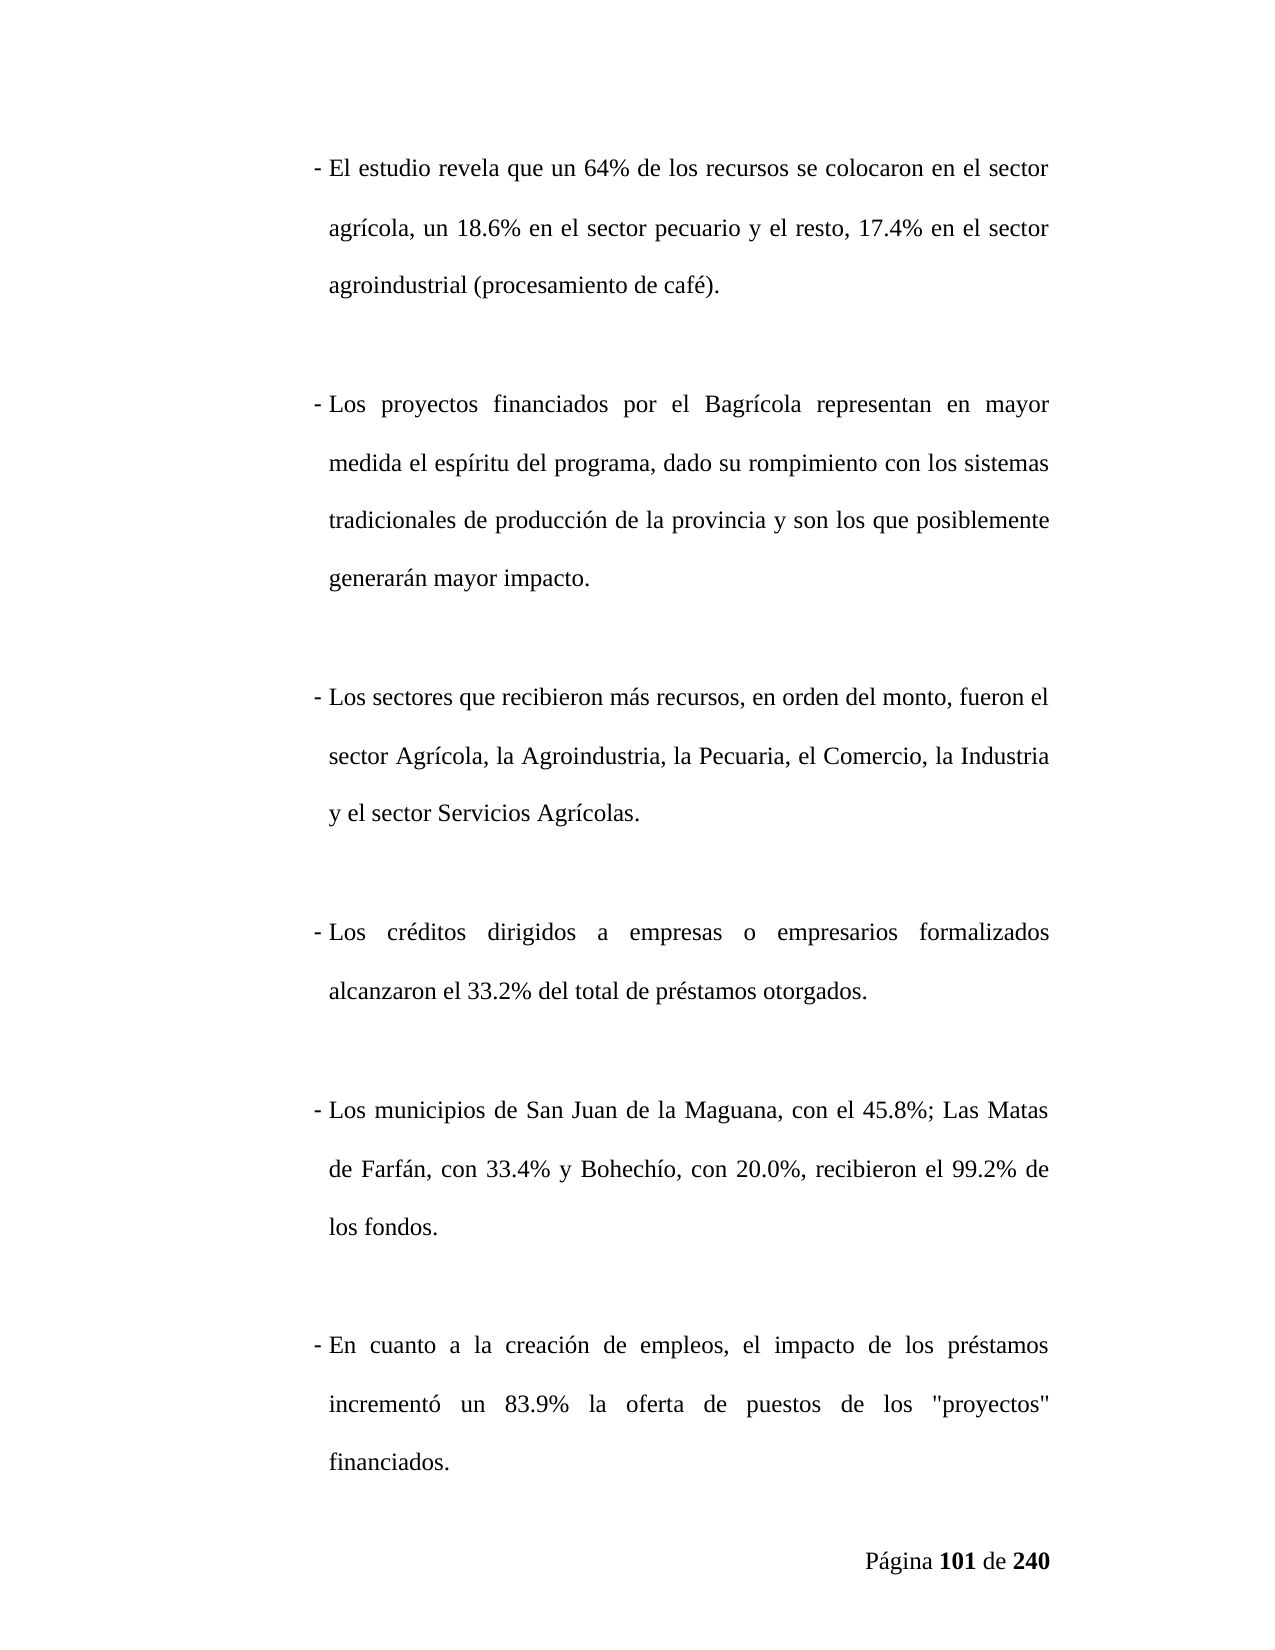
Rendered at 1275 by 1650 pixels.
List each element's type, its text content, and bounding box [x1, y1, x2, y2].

list En cuanto a la creación de empleos, el impacto de los préstamos incrementó un 83.9% la oferta de puestos de los "proyectos" financiados. [314, 1327, 1050, 1476]
list Los créditos dirigidos a empresas o empresarios formalizados alcanzaron el 33.2% del total de préstamos otorgados. [314, 913, 1050, 1005]
list Los municipios de San Juan de la Maguana, con el 45.8%; Las Matas de Farfán, con 33.4% y Bohechío, con 20.0%, recibieron el 99.2% de los fondos. [314, 1091, 1050, 1240]
list Los sectores que recibieron más recursos, en orden del monto, fueron el sector Agrícola, la Agroindustria, la Pecuaria, el Comercio, la Industria y el sector Servicios Agrícolas. [314, 678, 1050, 827]
list El estudio revela que un 64% de los recursos se colocaron en el sector agrícola, un 18.6% en el sector pecuario y el resto, 17.4% en el sector agroindustrial (procesamiento de café). [314, 150, 1050, 299]
list Los proyectos financiados por el Bagrícola representan en mayor medida el espíritu del programa, dado su rompimiento con los sistemas tradicionales de producción de la provincia y son los que posiblemente generarán mayor impacto. [314, 385, 1050, 592]
